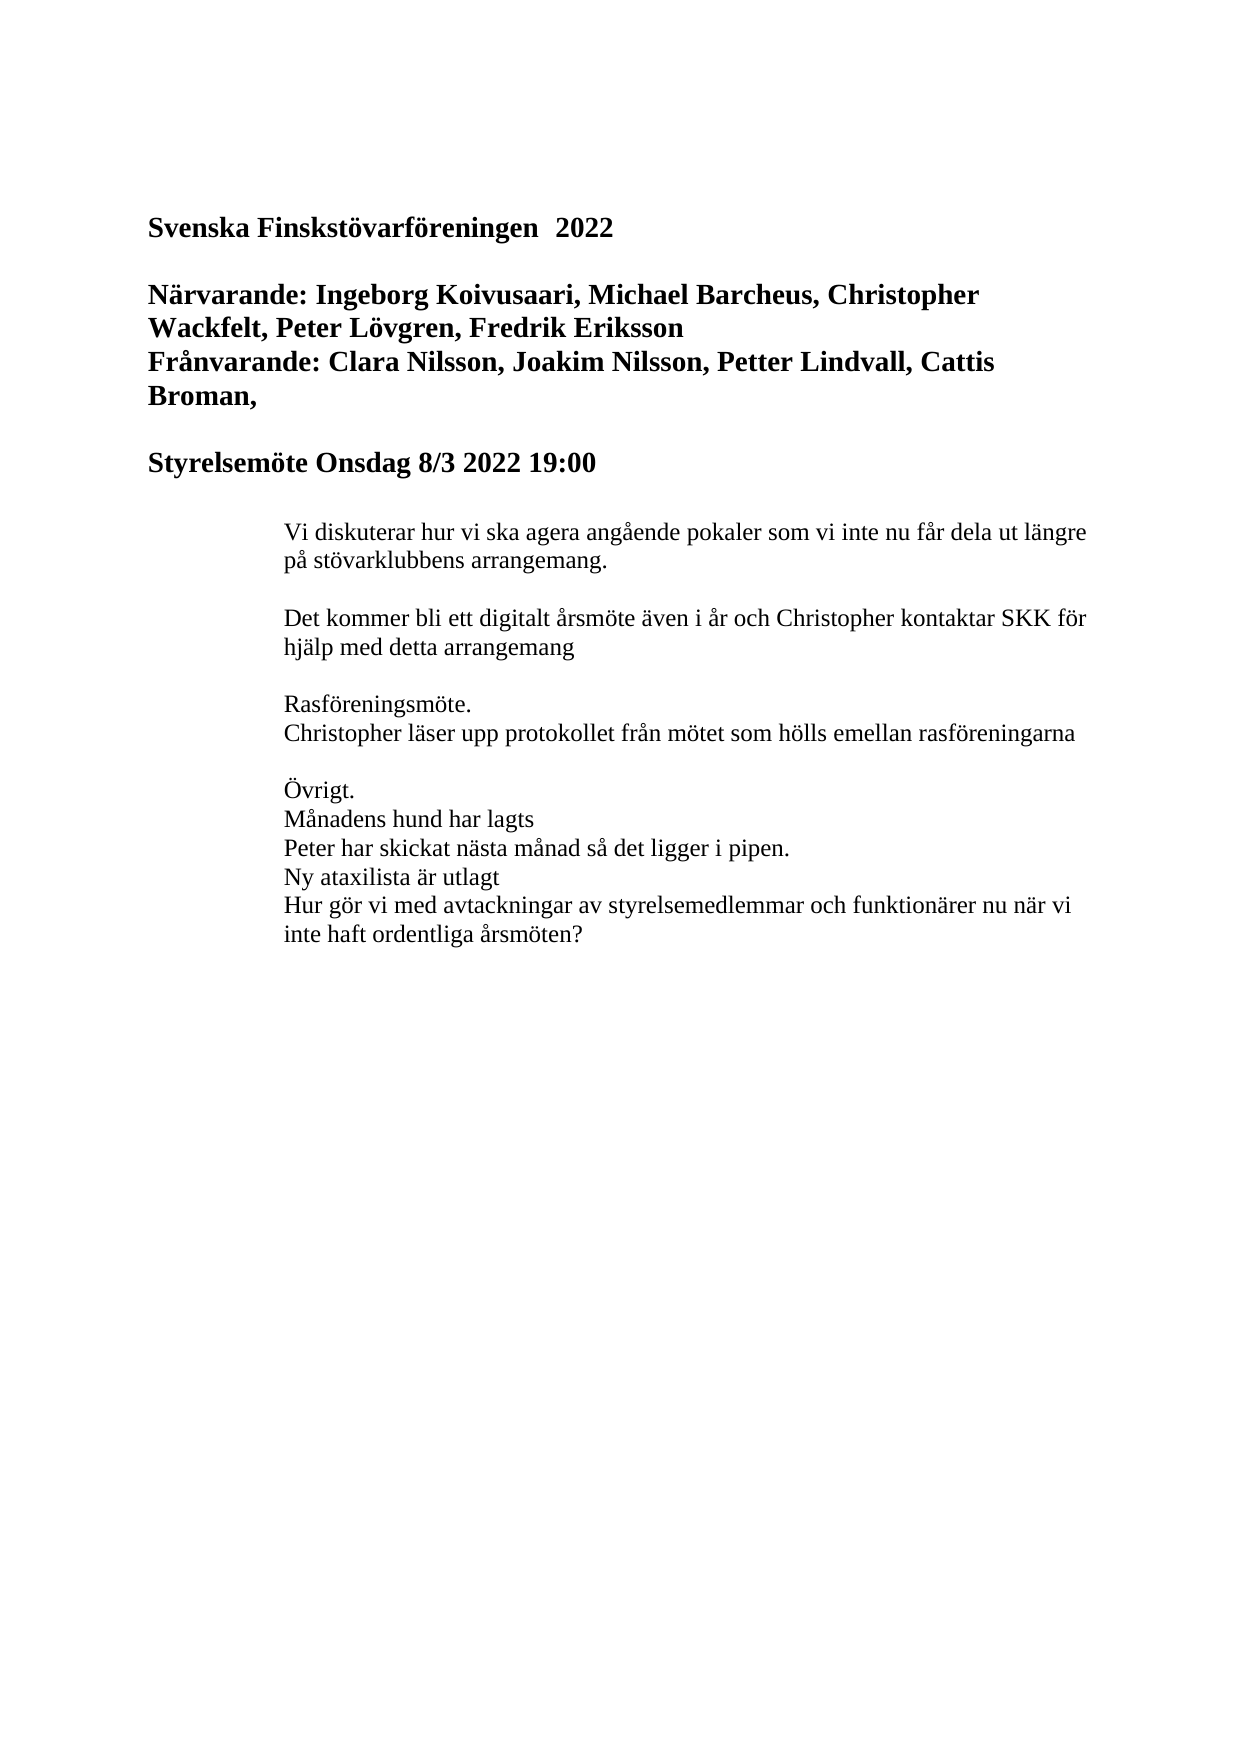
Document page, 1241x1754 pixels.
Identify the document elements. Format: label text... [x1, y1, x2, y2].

text Övrigt. [148, 775, 1093, 804]
text Christopher läser upp protokollet från mötet som hölls emellan rasföreningarna [148, 718, 1093, 747]
text Månadens hund har lagts Peter har skickat nästa månad så det ligger i pipen. [148, 804, 1093, 862]
text Styrelsemöte Onsdag 8/3 2022 19:00 [148, 445, 1093, 478]
text Närvarande: Ingeborg Koivusaari, Michael Barcheus, Christopher Wackfelt, Peter Lövgren, Fredrik Eriksson Frånvarande: Clara Nilsson, Joakim Nilsson, Petter Lindvall, Cattis Broman, [148, 277, 1093, 411]
text Vi diskuterar hur vi ska agera angående pokaler som vi inte nu får dela ut längre på stövarklubbens arrangemang. [148, 517, 1093, 574]
text Svenska Finskstövarföreningen 2022 [148, 210, 1093, 243]
text Hur gör vi med avtackningar av styrelsemedlemmar och funktionärer nu när vi inte haft ordentliga årsmöten? [148, 890, 1093, 948]
text Rasföreningsmöte. [148, 660, 1093, 718]
text Det kommer bli ett digitalt årsmöte även i år och Christopher kontaktar SKK för hjälp med detta arrangemang [148, 574, 1093, 660]
text Ny ataxilista är utlagt [148, 862, 1093, 890]
